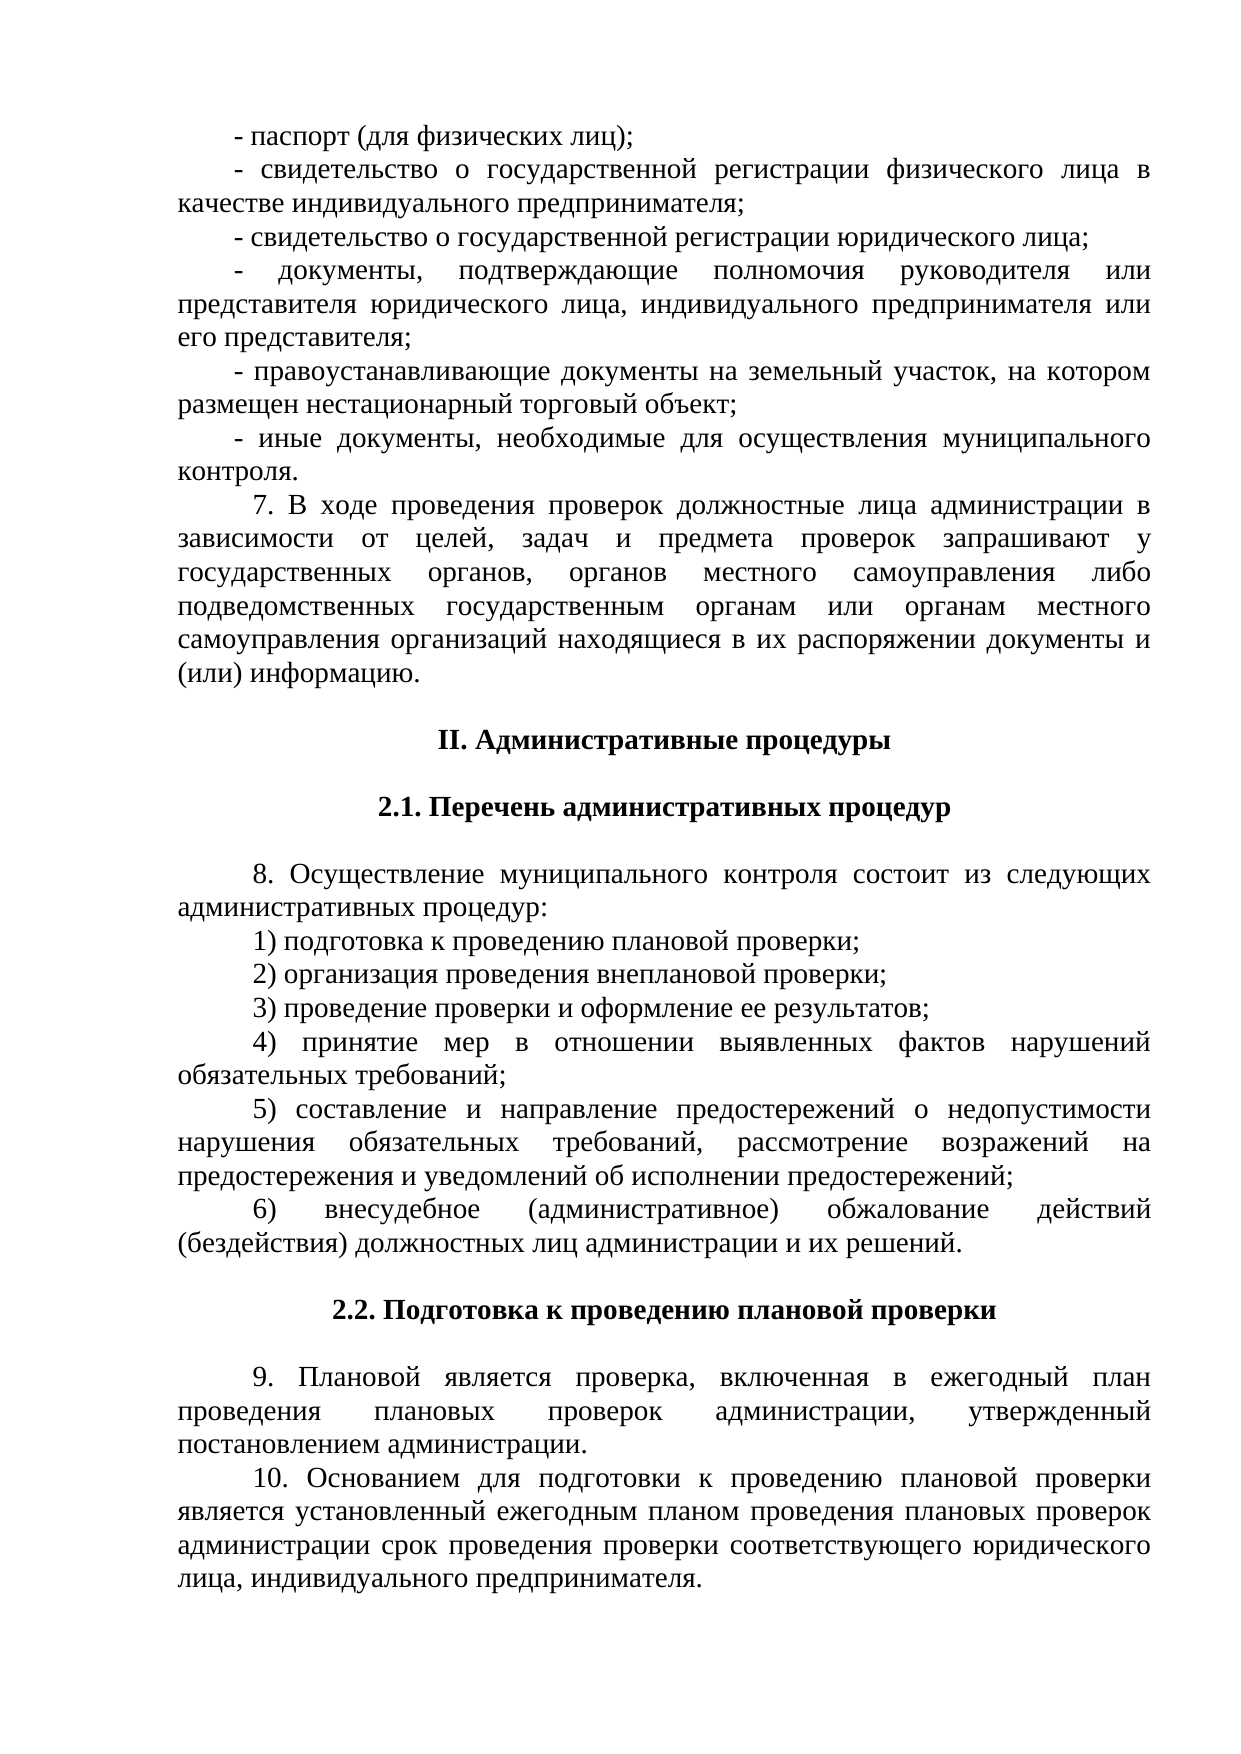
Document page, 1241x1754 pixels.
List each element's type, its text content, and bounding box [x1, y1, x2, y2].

text - иные документы, необходимые для осуществления муниципального контроля. [177, 420, 1152, 487]
text 5) составление и направление предостережений о недопустимости нарушения обязательных требований, рассмотрение возражений на предостережения и уведомлений об исполнении предостережений; [177, 1091, 1152, 1191]
text 8. Осуществление муниципального контроля состоит из следующих административных процедур: [177, 856, 1152, 923]
text - паспорт (для физических лиц); [177, 118, 1152, 152]
text 3) проведение проверки и оформление ее результатов; [177, 990, 1152, 1024]
text 2) организация проведения внеплановой проверки; [177, 957, 1152, 990]
text - документы, подтверждающие полномочия руководителя или представителя юридического лица, индивидуального предпринимателя или его представителя; [177, 252, 1152, 353]
text - правоустанавливающие документы на земельный участок, на котором размещен нестационарный торговый объект; [177, 353, 1152, 420]
text 1) подготовка к проведению плановой проверки; [177, 923, 1152, 957]
text 4) принятие мер в отношении выявленных фактов нарушений обязательных требований; [177, 1024, 1152, 1091]
text 7. В ходе проведения проверок должностные лица администрации в зависимости от целей, задач и предмета проверок запрашивают у государственных органов, органов местного самоуправления либо подведомственных государственным органам или органам местного самоуправления организаций находящиеся в их распоряжении документы и (или) информацию. [177, 487, 1152, 688]
text 9. Плановой является проверка, включенная в ежегодный план проведения плановых проверок администрации, утвержденный постановлением администрации. [177, 1359, 1152, 1460]
text 10. Основанием для подготовки к проведению плановой проверки является установленный ежегодным планом проведения плановых проверок администрации срок проведения проверки соответствующего юридического лица, индивидуального предпринимателя. [177, 1460, 1152, 1594]
text 6) внесудебное (административное) обжалование действий (бездействия) должностных лиц администрации и их решений. [177, 1191, 1152, 1258]
text II. Административные процедуры [177, 722, 1152, 755]
text 2.2. Подготовка к проведению плановой проверки [177, 1292, 1152, 1326]
text - свидетельство о государственной регистрации физического лица в качестве индивидуального предпринимателя; [177, 152, 1152, 219]
text - свидетельство о государственной регистрации юридического лица; [177, 219, 1152, 252]
text 2.1. Перечень административных процедур [177, 789, 1152, 822]
